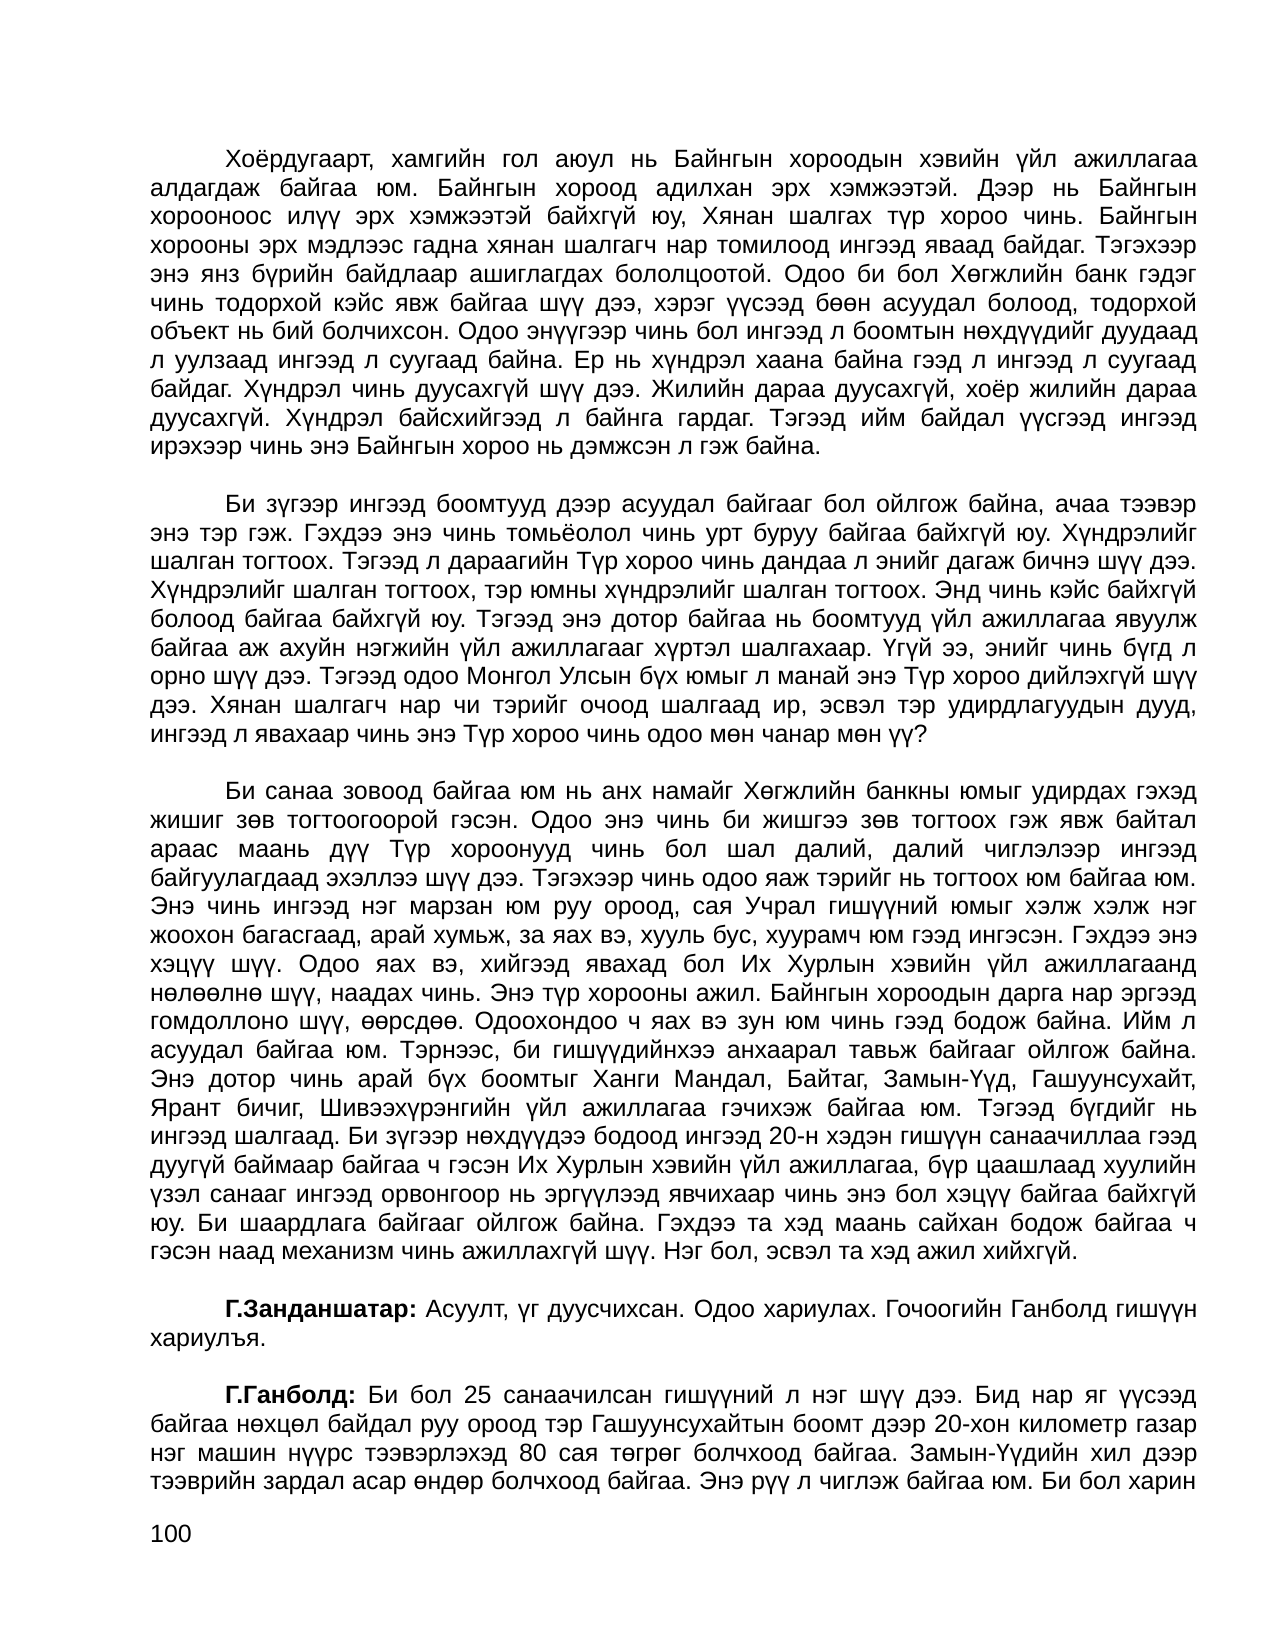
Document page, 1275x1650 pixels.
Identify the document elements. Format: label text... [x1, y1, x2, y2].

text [150, 1380, 1198, 1495]
text Г.Занданшатар: Асуулт, үг дуусчихсан. Одоо хариулах. Гочоогийн Ганболд гишүүн хариулъя. [150, 1294, 1198, 1351]
text Би санаа зовоод байгаа юм нь анх намайг Хөгжлийн банкны юмыг удирдах гэхэд жишиг зөв тогтоогоорой гэсэн. Одоо энэ чинь би жишгээ зөв тогтоох гэж явж байтал араас маань дүү Түр хороонууд чинь бол шал далий, далий чиглэлээр ингээд байгуулагдаад эхэллээ шүү дээ. Тэгэхээр чинь одоо яаж тэрийг нь тогтоох юм байгаа юм. Энэ чинь ингээд нэг марзан юм руу ороод, сая Учрал гишүүний юмыг хэлж хэлж нэг жоохон багасгаад, арай хумьж, за яах вэ, хууль бус, хуурамч юм гээд ингэсэн. Гэхдээ энэ хэцүү шүү. Одоо яах вэ, хийгээд явахад бол Их Хурлын хэвийн үйл ажиллагаанд нөлөөлнө шүү, наадах чинь. Энэ түр хорооны ажил. Байнгын хороодын дарга нар эргээд гомдоллоно шүү, өөрсдөө. Одоохондоо ч яах вэ зун юм чинь гээд бодож байна. Ийм л асуудал байгаа юм. Тэрнээс, би гишүүдийнхээ анхаарал тавьж байгааг ойлгож байна. Энэ дотор чинь арай бүх боомтыг Ханги Мандал, Байтаг, Замын-Үүд, Гашуунсухайт, Ярант бичиг, Шивээхүрэнгийн үйл ажиллагаа гэчихэж байгаа юм. Тэгээд бүгдийг нь ингээд шалгаад. Би зүгээр нөхдүүдээ бодоод ингээд 20-н хэдэн гишүүн санаачиллаа гээд дуугүй баймаар байгаа ч гэсэн Их Хурлын хэвийн үйл ажиллагаа, бүр цаашлаад хуулийн үзэл санааг ингээд орвонгоор нь эргүүлээд явчихаар чинь энэ бол хэцүү байгаа байхгүй юу. Би шаардлага байгааг ойлгож байна. Гэхдээ та хэд маань сайхан бодож байгаа ч гэсэн наад механизм чинь ажиллахгүй шүү. Нэг бол, эсвэл та хэд ажил хийхгүй. [150, 776, 1198, 1265]
text Хоёрдугаарт, хамгийн гол аюул нь Байнгын хороодын хэвийн үйл ажиллагаа алдагдаж байгаа юм. Байнгын хороод адилхан эрх хэмжээтэй. Дээр нь Байнгын хорооноос илүү эрх хэмжээтэй байхгүй юу, Хянан шалгах түр хороо чинь. Байнгын хорооны эрх мэдлээс гадна хянан шалгагч нар томилоод ингээд яваад байдаг. Тэгэхээр энэ янз бүрийн байдлаар ашиглагдах бололцоотой. Одоо би бол Хөгжлийн банк гэдэг чинь тодорхой кэйс явж байгаа шүү дээ, хэрэг үүсээд бөөн асуудал болоод, тодорхой объект нь бий болчихсон. Одоо энүүгээр чинь бол ингээд л боомтын нөхдүүдийг дуудаад л уулзаад ингээд л суугаад байна. Ер нь хүндрэл хаана байна гээд л ингээд л суугаад байдаг. Хүндрэл чинь дуусахгүй шүү дээ. Жилийн дараа дуусахгүй, хоёр жилийн дараа дуусахгүй. Хүндрэл байсхийгээд л байнга гардаг. Тэгээд ийм байдал үүсгээд ингээд ирэхээр чинь энэ Байнгын хороо нь дэмжсэн л гэж байна. [150, 144, 1198, 460]
text Би зүгээр ингээд боомтууд дээр асуудал байгааг бол ойлгож байна, ачаа тээвэр энэ тэр гэж. Гэхдээ энэ чинь томьёолол чинь урт буруу байгаа байхгүй юу. Хүндрэлийг шалган тогтоох. Тэгээд л дараагийн Түр хороо чинь дандаа л энийг дагаж бичнэ шүү дээ. Хүндрэлийг шалган тогтоох, тэр юмны хүндрэлийг шалган тогтоох. Энд чинь кэйс байхгүй болоод байгаа байхгүй юу. Тэгээд энэ дотор байгаа нь боомтууд үйл ажиллагаа явуулж байгаа аж ахуйн нэгжийн үйл ажиллагааг хүртэл шалгахаар. Үгүй ээ, энийг чинь бүгд л орно шүү дээ. Тэгээд одоо Монгол Улсын бүх юмыг л манай энэ Түр хороо дийлэхгүй шүү дээ. Хянан шалгагч нар чи тэрийг очоод шалгаад ир, эсвэл тэр удирдлагуудын дууд, ингээд л явахаар чинь энэ Түр хороо чинь одоо мөн чанар мөн үү? [150, 489, 1198, 747]
